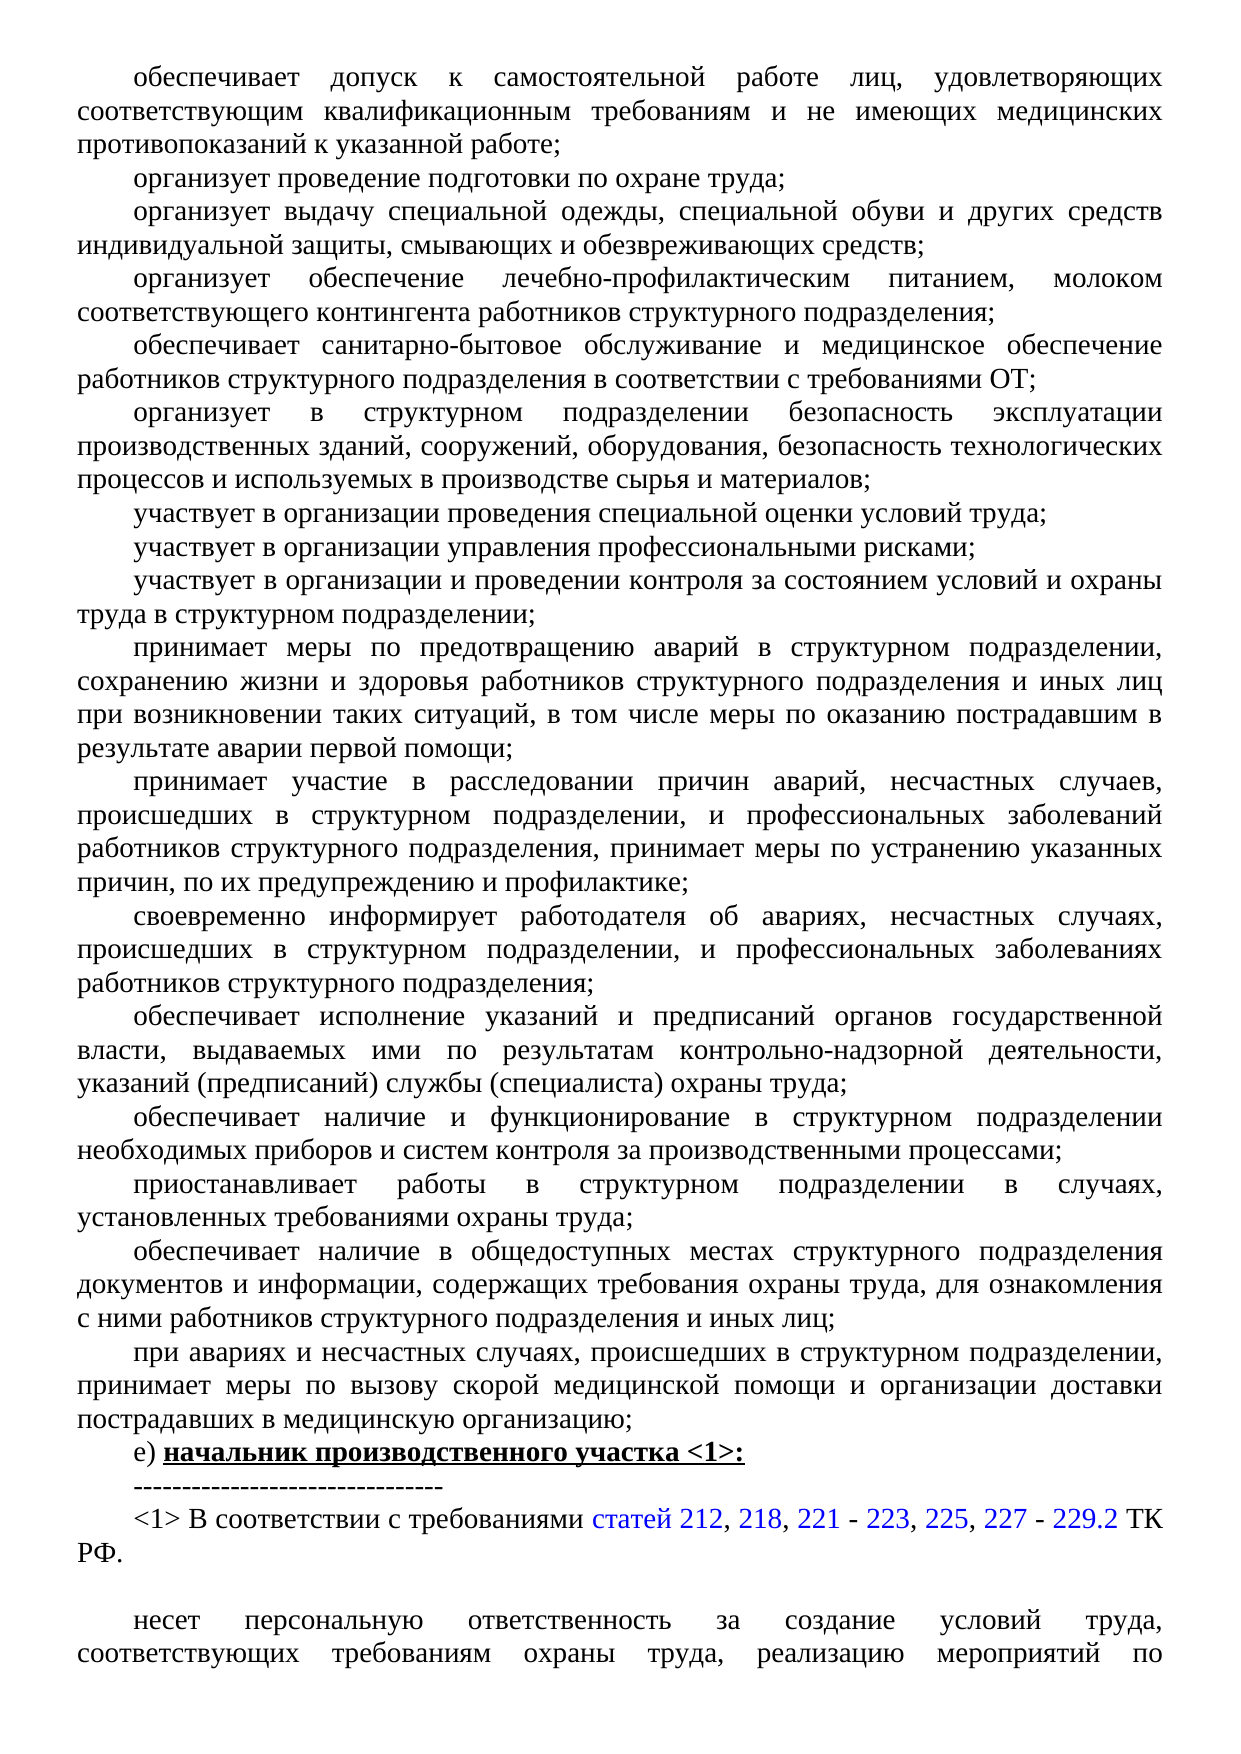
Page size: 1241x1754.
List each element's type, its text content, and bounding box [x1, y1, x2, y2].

text участвует в организации управления профессиональными рисками; [77, 529, 1163, 562]
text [77, 1602, 1163, 1669]
text е) начальник производственного участка <1>: [77, 1434, 1163, 1468]
text участвует в организации и проведении контроля за состоянием условий и охраны труда в структурном подразделении; [77, 562, 1163, 629]
text принимает участие в расследовании причин аварий, несчастных случаев, происшедших в структурном подразделении, и профессиональных заболеваний работников структурного подразделения, принимает меры по устранению указанных причин, по их предупреждению и профилактике; [77, 763, 1163, 898]
text -------------------------------- [77, 1468, 1163, 1501]
text принимает меры по предотвращению аварий в структурном подразделении, сохранению жизни и здоровья работников структурного подразделения и иных лиц при возникновении таких ситуаций, в том числе меры по оказанию пострадавшим в результате аварии первой помощи; [77, 629, 1163, 763]
text при авариях и несчастных случаях, происшедших в структурном подразделении, принимает меры по вызову скорой медицинской помощи и организации доставки пострадавших в медицинскую организацию; [77, 1334, 1163, 1434]
text участвует в организации проведения специальной оценки условий труда; [77, 495, 1163, 529]
text приостанавливает работы в структурном подразделении в случаях, установленных требованиями охраны труда; [77, 1166, 1163, 1233]
text организует проведение подготовки по охране труда; [77, 160, 1163, 193]
text организует обеспечение лечебно-профилактическим питанием, молоком соответствующего контингента работников структурного подразделения; [77, 260, 1163, 327]
text организует в структурном подразделении безопасность эксплуатации производственных зданий, сооружений, оборудования, безопасность технологических процессов и используемых в производстве сырья и материалов; [77, 394, 1163, 495]
text обеспечивает допуск к самостоятельной работе лиц, удовлетворяющих соответствующим квалификационным требованиям и не имеющих медицинских противопоказаний к указанной работе; [77, 59, 1163, 160]
text обеспечивает исполнение указаний и предписаний органов государственной власти, выдаваемых ими по результатам контрольно-надзорной деятельности, указаний (предписаний) службы (специалиста) охраны труда; [77, 998, 1163, 1099]
text организует выдачу специальной одежды, специальной обуви и других средств индивидуальной защиты, смывающих и обезвреживающих средств; [77, 193, 1163, 260]
text обеспечивает санитарно-бытовое обслуживание и медицинское обеспечение работников структурного подразделения в соответствии с требованиями ОТ; [77, 327, 1163, 394]
text своевременно информирует работодателя об авариях, несчастных случаях, происшедших в структурном подразделении, и профессиональных заболеваниях работников структурного подразделения; [77, 898, 1163, 998]
text обеспечивает наличие и функционирование в структурном подразделении необходимых приборов и систем контроля за производственными процессами; [77, 1099, 1163, 1166]
text обеспечивает наличие в общедоступных местах структурного подразделения документов и информации, содержащих требования охраны труда, для ознакомления с ними работников структурного подразделения и иных лиц; [77, 1233, 1163, 1334]
text <1> В соответствии с требованиями статей 212, 218, 221 - 223, 225, 227 - 229.2 ТК РФ. [77, 1501, 1163, 1568]
